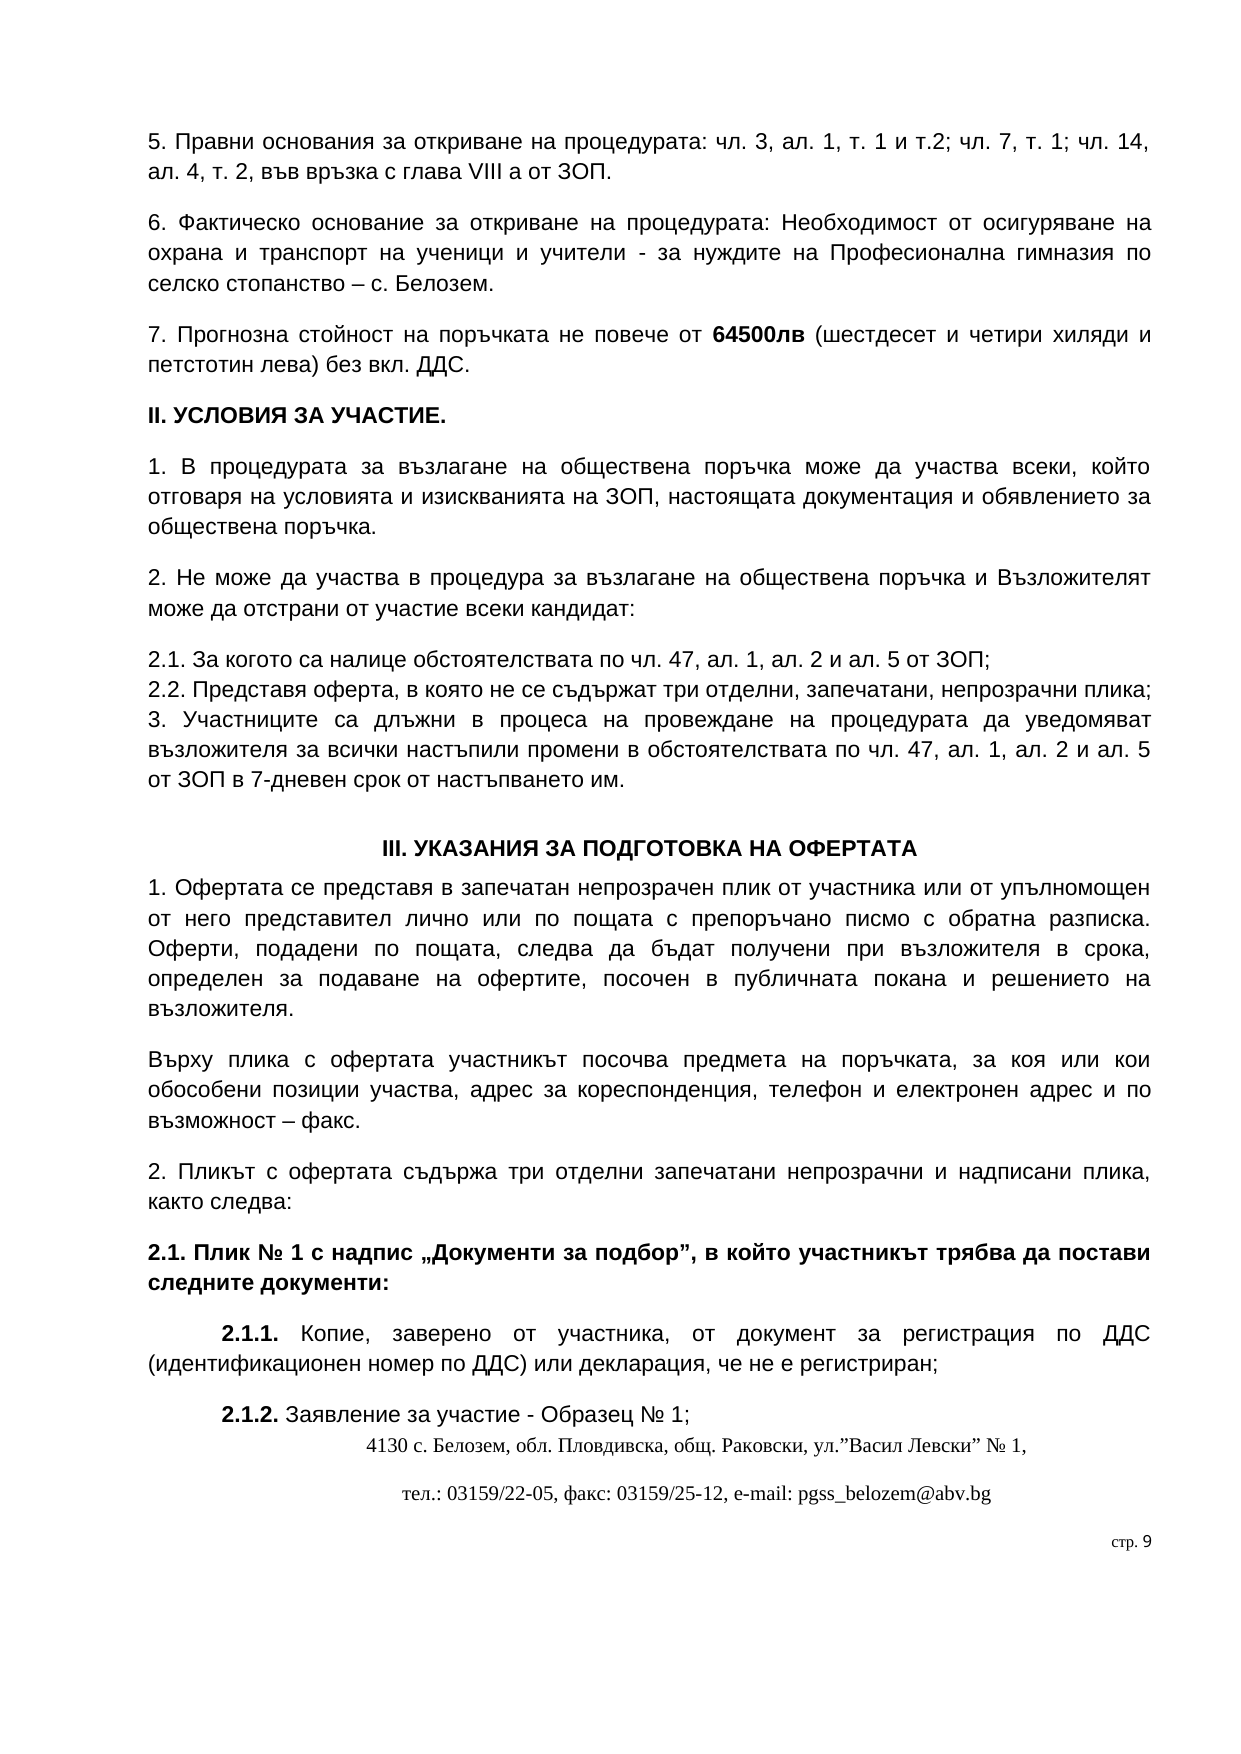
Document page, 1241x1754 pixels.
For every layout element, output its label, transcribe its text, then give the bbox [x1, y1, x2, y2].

text 2. Пликът с офертата съдържа три отделни запечатани непрозрачни и надписани плика, както следва: [148, 1158, 1152, 1214]
text 2.1. За когото са налице обстоятелствата по чл. 47, ал. 1, ал. 2 и ал. 5 от ЗОП; [148, 646, 1152, 672]
text 2.2. Представя оферта, в която не се съдържат три отделни, запечатани, непрозрачни плика; [148, 676, 1152, 702]
text 2.1.2. Заявление за участие - Образец № 1; [148, 1401, 1152, 1428]
text 2. Не може да участва в процедура за възлагане на обществена поръчка и Възложителят може да отстрани от участие всеки кандидат: [148, 564, 1152, 621]
text 2.1. Плик № 1 с надпис „Документи за подбор”, в който участникът трябва да постави следните документи: [148, 1239, 1152, 1295]
text 2.1.1. Копие, заверено от участника, от документ за регистрация по ДДС (идентификационен номер по ДДС) или декларация, че не е регистриран; [148, 1320, 1152, 1377]
text ІІІ. УКАЗАНИЯ ЗА ПОДГОТОВКА НА ОФЕРТАТА [148, 835, 1152, 862]
text Върху плика с офертата участникът посочва предмета на поръчката, за коя или кои обособени позиции участва, адрес за кореспонденция, телефон и електронен адрес и по възможност – факс. [148, 1046, 1152, 1133]
text 1. В процедурата за възлагане на обществена поръчка може да участва всеки, който отговаря на условията и изискванията на ЗОП, настоящата документация и обявлението за обществена поръчка. [148, 453, 1152, 539]
text 5. Правни основания за откриване на процедурата: чл. 3, ал. 1, т. 1 и т.2; чл. 7, т. 1; чл. 14, ал. 4, т. 2, във връзка с глава VIII а от ЗОП. [148, 128, 1152, 184]
text 7. Прогнозна стойност на поръчката не повече от 64500лв (шестдесет и четири хиляди и петстотин лева) без вкл. ДДС. [148, 321, 1152, 377]
text 3. Участниците са длъжни в процеса на провеждане на процедурата да уведомяват възложителя за всички настъпили промени в обстоятелствата по чл. 47, ал. 1, ал. 2 и ал. 5 от ЗОП в 7-дневен срок от настъпването им. [148, 706, 1152, 793]
text ІІ. УСЛОВИЯ ЗА УЧАСТИЕ. [148, 402, 1152, 428]
text 1. Офертата се представя в запечатан непрозрачен плик от участника или от упълномощен от него представител лично или по пощата с препоръчано писмо с обратна разписка. Оферти, подадени по пощата, следва да бъдат получени при възложителя в срока, определен за подаване на офертите, посочен в публичната покана и решението на възложителя. [148, 874, 1152, 1021]
text 6. Фактическо основание за откриване на процедурата: Необходимост от осигуряване на охрана и транспорт на ученици и учители - за нуждите на Професионална гимназия по селско стопанство – с. Белозем. [148, 209, 1152, 296]
